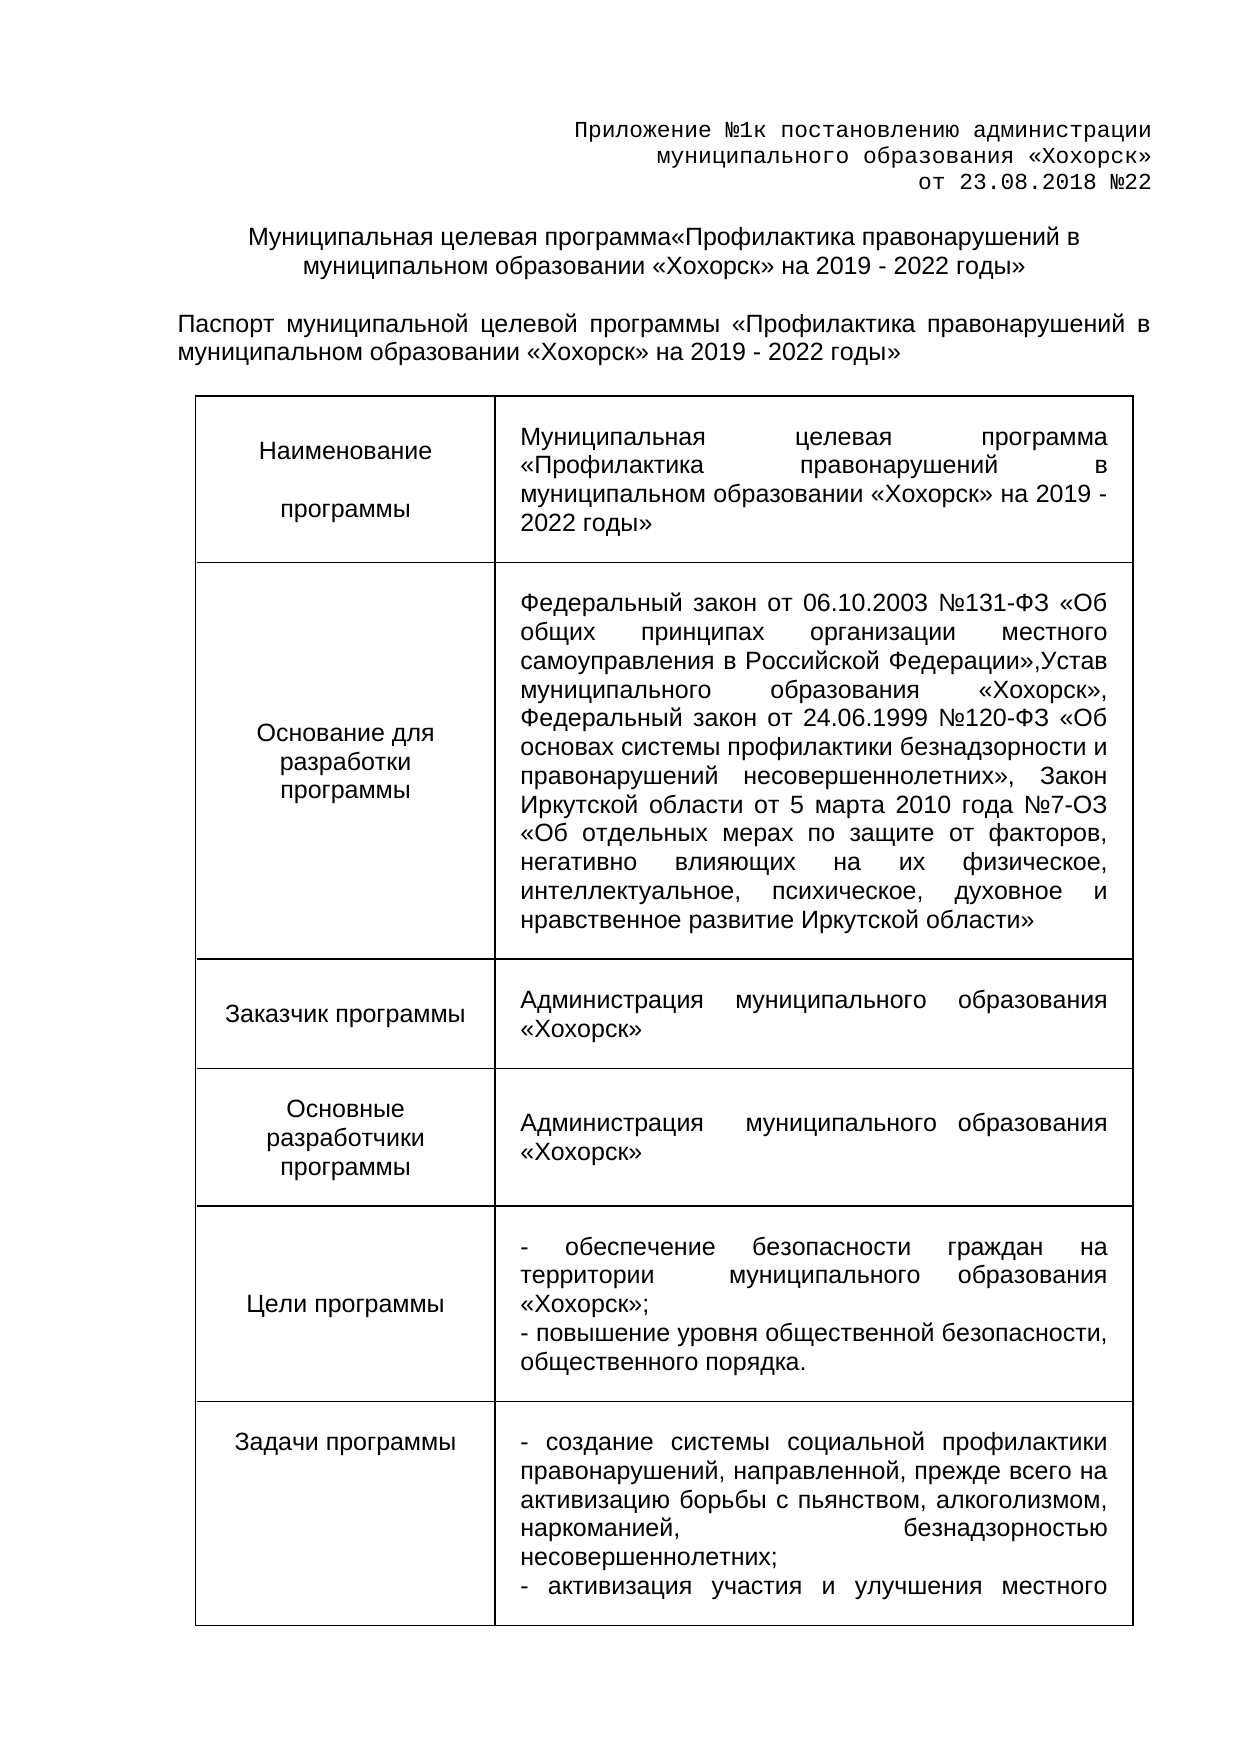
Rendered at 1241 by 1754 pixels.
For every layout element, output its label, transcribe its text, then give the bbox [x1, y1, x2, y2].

table_cell Федеральный закон от 06.10.2003 №131-ФЗ «Об общих принципах организации местного самоуправления в Российской Федерации»,Устав муниципального образования «Хохорск», Федеральный закон от 24.06.1999 №120-ФЗ «Об основах системы профилактики безнадзорности и правонарушений несовершеннолетних», Закон Иркутской области от 5 марта 2010 года №7-ОЗ «Об отдельных мерах по защите от факторов, негативно влияющих на их физическое, интеллектуальное, психическое, духовное и нравственное развитие Иркутской области» [496, 563, 1132, 958]
text Паспорт муниципальной целевой программы «Профилактика правонарушений в муниципальном образовании «Хохорск» на 2019 - 2022 годы» [177, 308, 1152, 366]
table_cell - обеспечение безопасности граждан на территории муниципального образования «Хохорск»; - повышение уровня общественной безопасности, общественного порядка. [496, 1207, 1132, 1401]
table_cell Основание для разработки программы [196, 563, 494, 958]
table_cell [496, 1402, 1132, 1624]
text от 23.08.2018 №22 [177, 170, 1152, 196]
table_cell Администрация муниципального образования «Хохорск» [496, 1069, 1132, 1205]
table_cell Заказчик программы [196, 959, 494, 1067]
table_cell Задачи программы [196, 1402, 494, 1624]
table_cell Цели программы [196, 1206, 494, 1401]
table_cell Основные разработчики программы [196, 1069, 494, 1205]
text муниципального образования «Хохорск» [177, 144, 1152, 170]
table_cell Администрация муниципального образования «Хохорск» [496, 960, 1132, 1067]
table_header Наименование программы [196, 397, 494, 562]
text Муниципальная целевая программа«Профилактика правонарушений в муниципальном образовании «Хохорск» на 2019 - 2022 годы» [177, 222, 1152, 279]
text Приложение №1к постановлению администрации [177, 118, 1152, 144]
table_header Муниципальная целевая программа «Профилактика правонарушений в муниципальном образовании «Хохорск» на 2019 - 2022 годы» [496, 397, 1132, 562]
